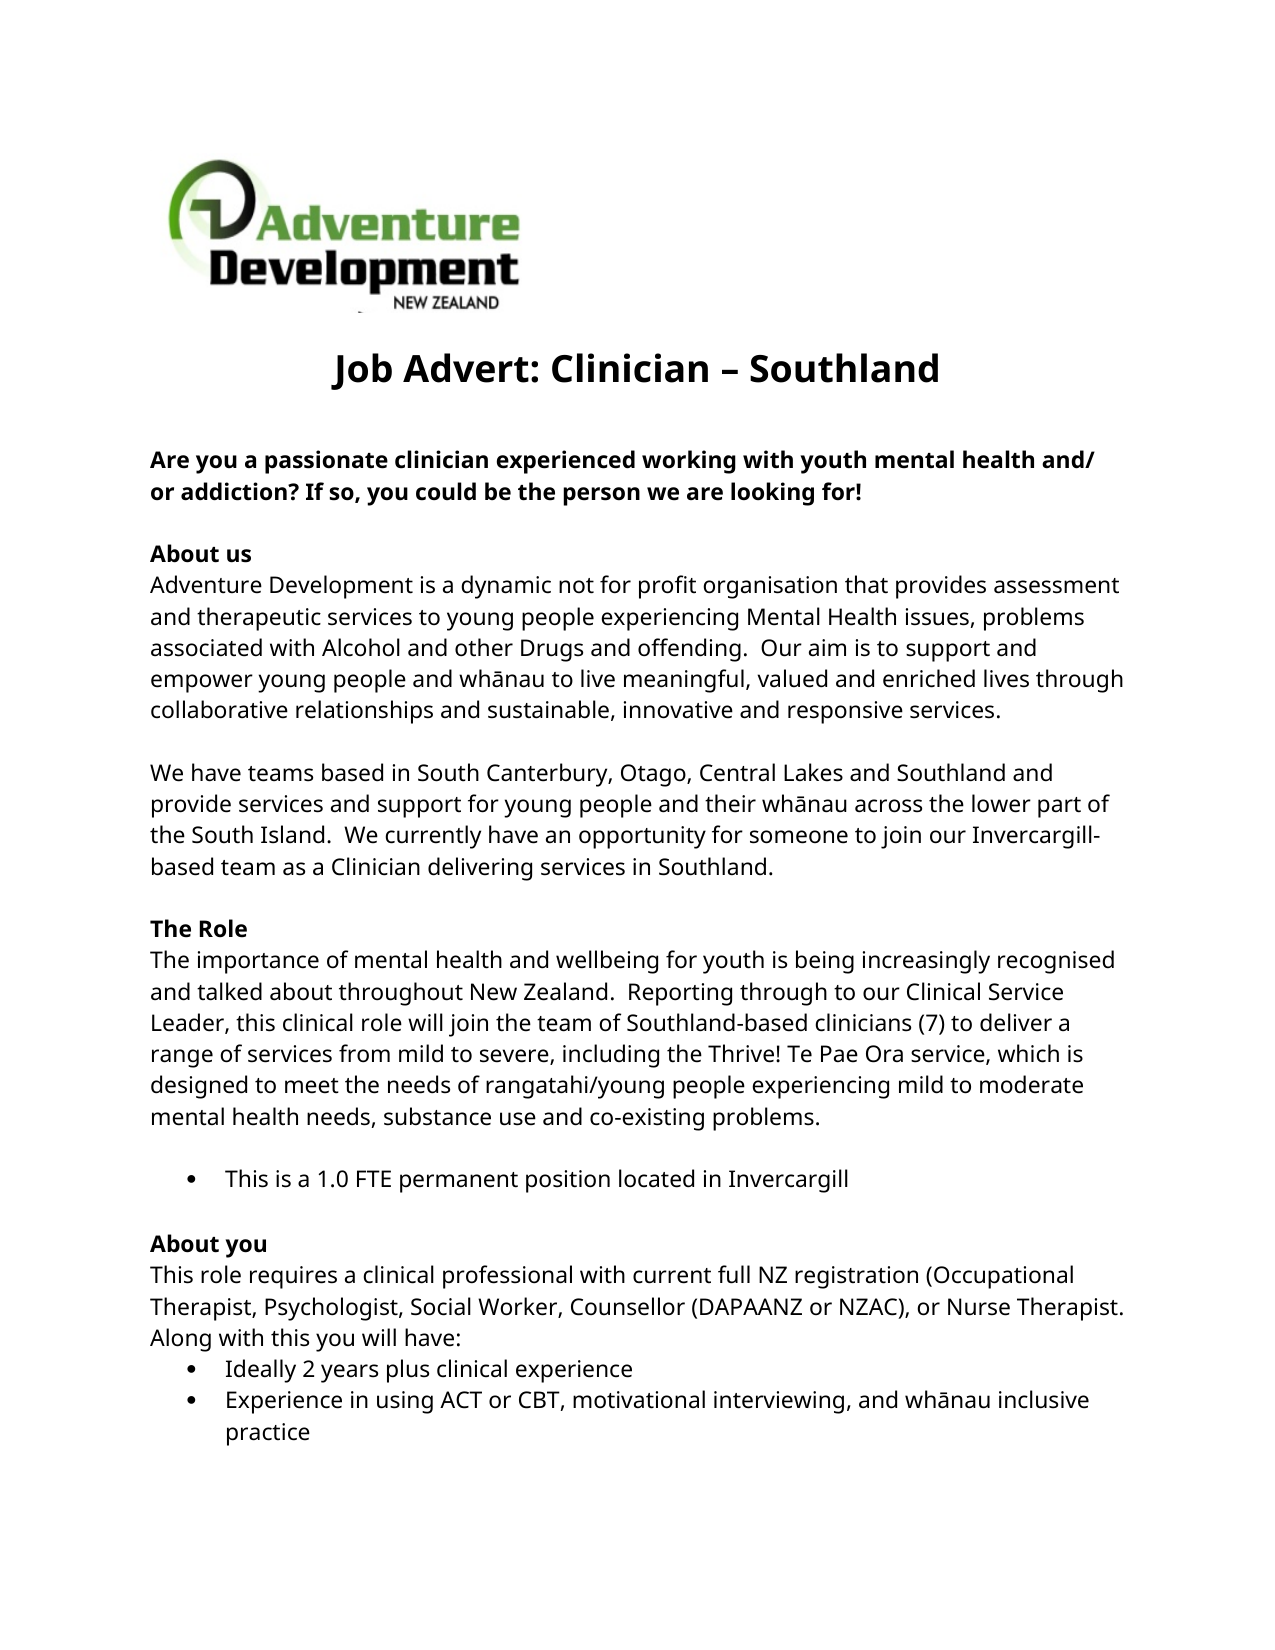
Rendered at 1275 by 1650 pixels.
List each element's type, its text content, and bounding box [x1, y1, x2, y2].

text About us [150, 538, 1125, 569]
text Adventure Development is a dynamic not for profit organisation that provides assessment and therapeutic services to young people experiencing Mental Health issues, problems associated with Alcohol and other Drugs and offending. Our aim is to support and empower young people and whānau to live meaningful, valued and enriched lives through collaborative relationships and sustainable, innovative and responsive services. [150, 569, 1125, 725]
text We have teams based in South Canterbury, Otago, Central Lakes and Southland and provide services and support for young people and their whānau across the lower part of the South Island. We currently have an opportunity for someone to join our Invercargill-based team as a Clinician delivering services in Southland. [150, 757, 1125, 882]
list Experience in using ACT or CBT, motivational interviewing, and whānau inclusive practice [187, 1384, 1125, 1447]
text This role requires a clinical professional with current full NZ registration (Occupational Therapist, Psychologist, Social Worker, Counsellor (DAPAANZ or NZAC), or Nurse Therapist. Along with this you will have: [150, 1259, 1125, 1353]
picture [150, 150, 547, 313]
text Are you a passionate clinician experienced working with youth mental health and/ or addiction? If so, you could be the person we are looking for! [150, 444, 1125, 507]
text The Role [150, 913, 1125, 944]
list Ideally 2 years plus clinical experience [187, 1353, 1125, 1384]
list This is a 1.0 FTE permanent position located in Invercargill [187, 1163, 1125, 1194]
text The importance of mental health and wellbeing for youth is being increasingly recognised and talked about throughout New Zealand. Reporting through to our Clinical Service Leader, this clinical role will join the team of Southland-based clinicians (7) to deliver a range of services from mild to severe, including the Thrive! Te Pae Ora service, which is designed to meet the needs of rangatahi/young people experiencing mild to moderate mental health needs, substance use and co-existing problems. [150, 944, 1125, 1132]
text Job Advert: Clinician – Southland [150, 342, 1125, 393]
text About you [150, 1228, 1125, 1259]
